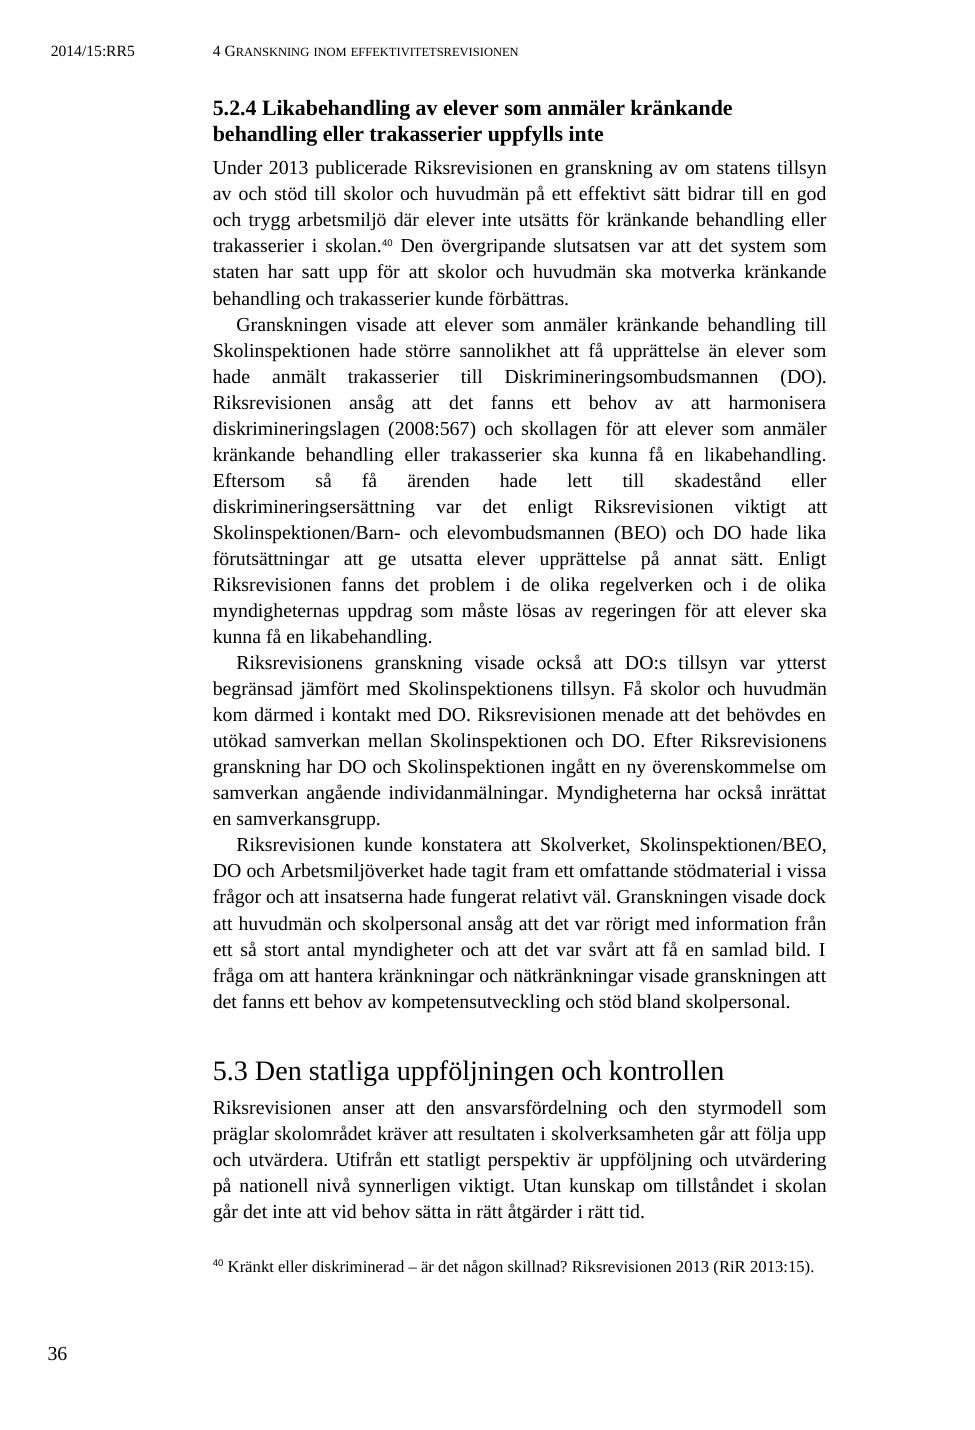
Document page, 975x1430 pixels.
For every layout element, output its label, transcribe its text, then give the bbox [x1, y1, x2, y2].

text Riksrevisionens granskning visade också att DO:s tillsyn var ytterst begränsad jämfört med Skolinspektionens tillsyn. Få skolor och huvudmän kom därmed i kontakt med DO. Riksrevisionen menade att det behövdes en utökad samverkan mellan Skolinspektionen och DO. Efter Riksrevisionens granskning har DO och Skolinspektionen ingått en ny överenskommelse om samverkan angående individanmälningar. Myndigheterna har också inrättat en samverkansgrupp. [213, 648, 827, 830]
text Granskningen visade att elever som anmäler kränkande behandling till Skolinspektionen hade större sannolikhet att få upprättelse än elever som hade anmält trakasserier till Diskrimineringsombudsmannen (DO). Riksrevisionen ansåg att det fanns ett behov av att harmonisera diskrimineringslagen (2008:567) och skollagen för att elever som anmäler kränkande behandling eller trakasserier ska kunna få en likabehandling. Eftersom så få ärenden hade lett till skadestånd eller diskrimineringsersättning var det enligt Riksrevisionen viktigt att Skolinspektionen/Barn- och elevombudsmannen (BEO) och DO hade lika förutsättningar att ge utsatta elever upprättelse på annat sätt. Enligt Riksrevisionen fanns det problem i de olika regelverken och i de olika myndigheternas uppdrag som måste lösas av regeringen för att elever ska kunna få en likabehandling. [213, 309, 827, 648]
text 5.2.4 Likabehandling av elever som anmäler kränkande behandling eller trakasserier uppfylls inte [213, 94, 827, 147]
text Under 2013 publicerade Riksrevisionen en granskning av om statens tillsyn av och stöd till skolor och huvudmän på ett effektivt sätt bidrar till en god och trygg arbetsmiljö där elever inte utsätts för kränkande behandling eller trakasserier i skolan. Den övergripande slutsatsen var att det system som staten har satt upp för att skolor och huvudmän ska motverka kränkande behandling och trakasserier kunde förbättras. [213, 153, 827, 309]
text Riksrevisionen anser att den ansvarsfördelning och den styrmodell som präglar skolområdet kräver att resultaten i skolverksamheten går att följa upp och utvärdera. Utifrån ett statligt perspektiv är uppföljning och utvärdering på nationell nivå synnerligen viktigt. Utan kunskap om tillståndet i skolan går det inte att vid behov sätta in rätt åtgärder i rätt tid. [213, 1093, 827, 1223]
subtitle 5.3 Den statliga uppföljningen och kontrollen [213, 1054, 827, 1086]
text Riksrevisionen kunde konstatera att Skolverket, Skolinspektionen/BEO, DO och Arbetsmiljöverket hade tagit fram ett omfattande stödmaterial i vissa frågor och att insatserna hade fungerat relativt väl. Granskningen visade dock att huvudmän och skolpersonal ansåg att det var rörigt med information från ett så stort antal myndigheter och att det var svårt att få en samlad bild. I fråga om att hantera kränkningar och nätkränkningar visade granskningen att det fanns ett behov av kompetensutveckling och stöd bland skolpersonal. [213, 830, 827, 1012]
